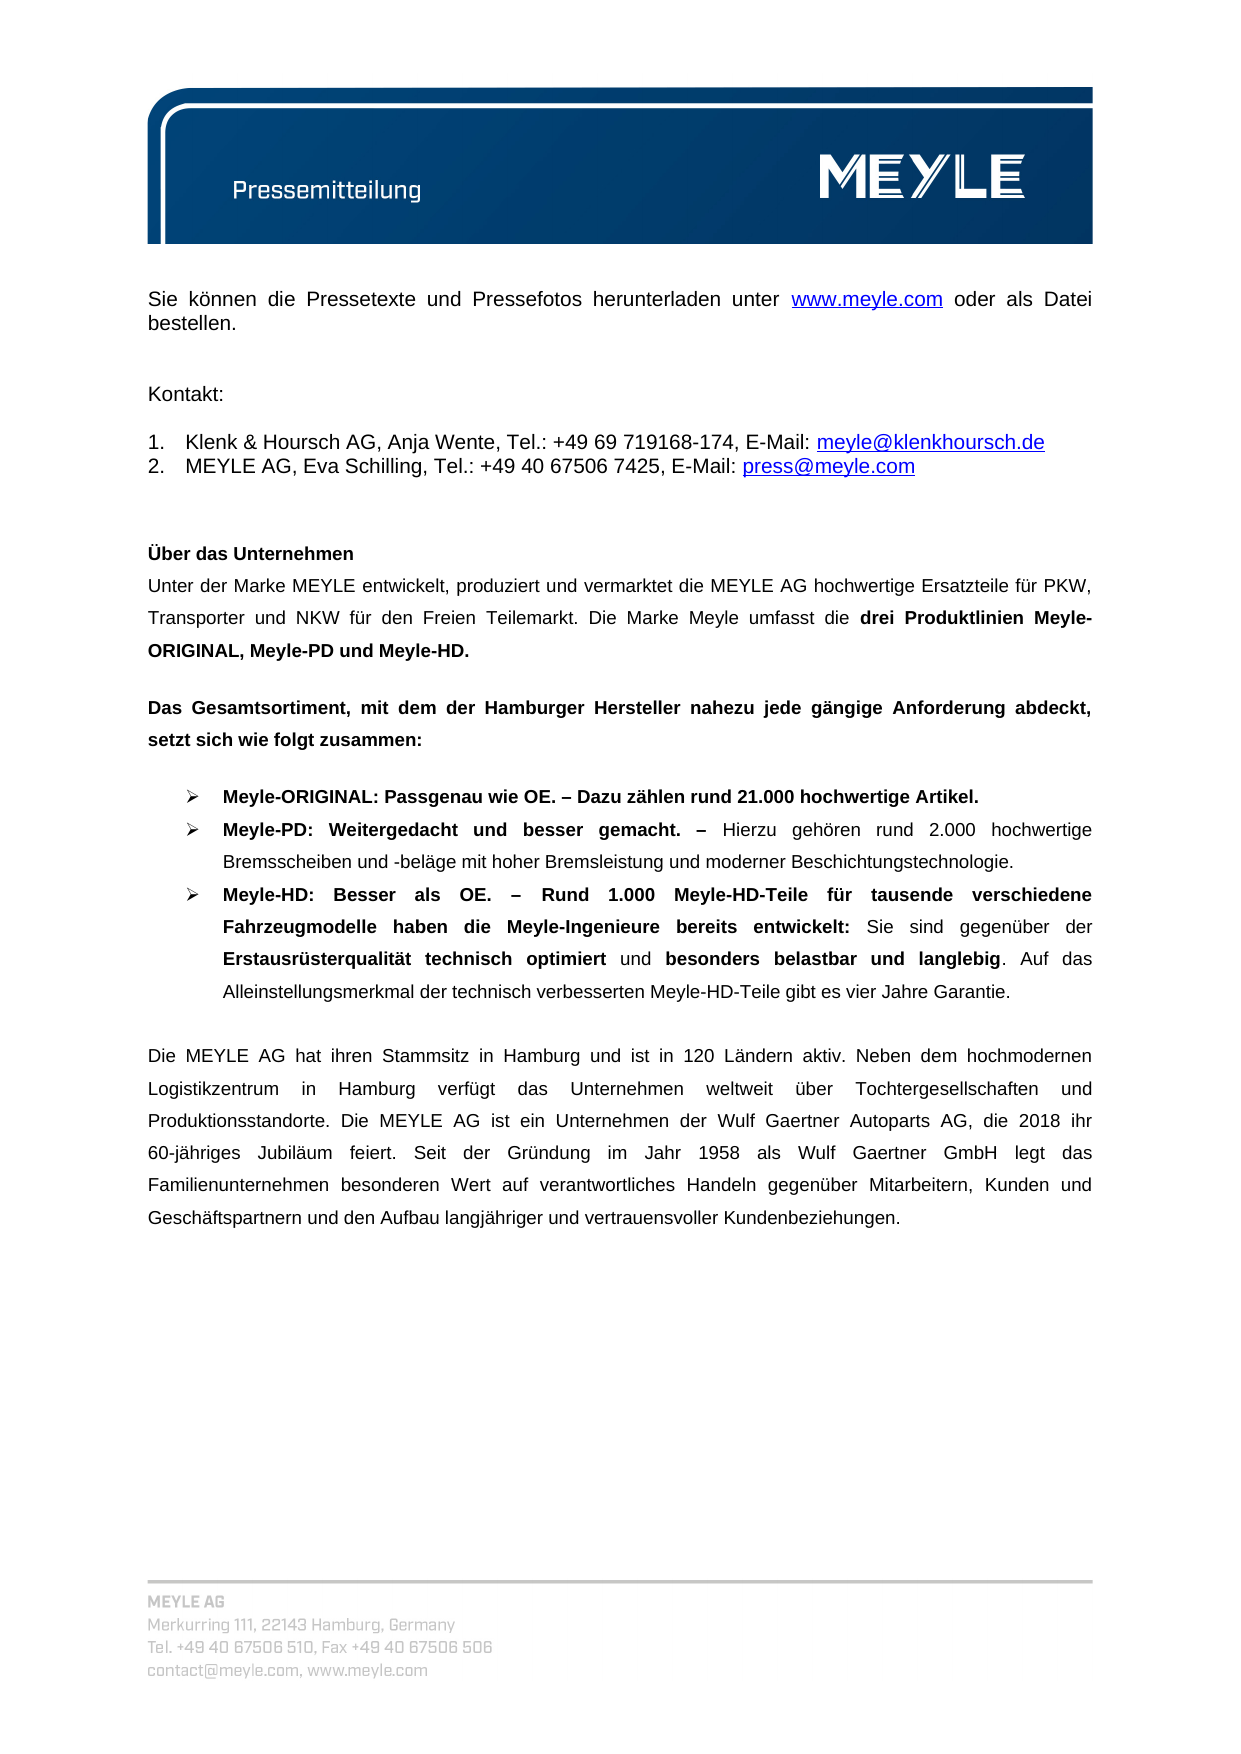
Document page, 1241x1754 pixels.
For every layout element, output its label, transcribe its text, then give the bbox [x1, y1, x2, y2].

text Unter der Marke MEYLE entwickelt, produziert und vermarktet die MEYLE AG hochwertige Ersatzteile für PKW, Transporter und NKW für den Freien Teilemarkt. Die Marke Meyle umfasst die drei Produktlinien Meyle-ORIGINAL, Meyle-PD und Meyle-HD. [148, 575, 1093, 661]
text Die MEYLE AG hat ihren Stammsitz in Hamburg und ist in 120 Ländern aktiv. Neben dem hochmodernen Logistikzentrum in Hamburg verfügt das Unternehmen weltweit über Tochtergesellschaften und Produktionsstandorte. Die MEYLE AG ist ein Unternehmen der Wulf Gaertner Autoparts AG, die 2018 ihr 60-jähriges Jubiläum feiert. Seit der Gründung im Jahr 1958 als Wulf Gaertner GmbH legt das Familienunternehmen besonderen Wert auf verantwortliches Handeln gegenüber Mitarbeitern, Kunden und Geschäftspartnern und den Aufbau langjähriger und vertrauensvoller Kundenbeziehungen. [148, 1045, 1093, 1228]
text Das Gesamtsortiment, mit dem der Hamburger Hersteller nahezu jede gängige Anforderung abdeckt, setzt sich wie folgt zusammen: [148, 697, 1093, 751]
list Klenk & Hoursch AG, Anja Wente, Tel.: +49 69 719168-174, E-Mail: meyle@klenkhoursch.de [148, 430, 1093, 454]
picture [147, 1578, 1093, 1681]
list Meyle-HD: Besser als OE. – Rund 1.000 Meyle-HD-Teile für tausende verschiedene Fahrzeugmodelle haben die Meyle-Ingenieure bereits entwickelt: Sie sind gegenüber der Erstausrüsterqualität technisch optimiert und besonders belastbar und langlebig. Auf das Alleinstellungsmerkmal der technisch verbesserten Meyle-HD-Teile gibt es vier Jahre Garantie. [185, 883, 1093, 1002]
list Meyle-ORIGINAL: Passgenau wie OE. – Dazu zählen rund 21.000 hochwertige Artikel. [185, 786, 1093, 808]
list MEYLE AG, Eva Schilling, Tel.: +49 40 67506 7425, E-Mail: press@meyle.com [148, 454, 1093, 478]
picture [147, 73, 1093, 244]
text Kontakt: [148, 382, 1093, 406]
text Sie können die Pressetexte und Pressefotos herunterladen unter www.meyle.com oder als Datei bestellen. [148, 286, 1093, 334]
list Meyle-PD: Weitergedacht und besser gemacht. – Hierzu gehören rund 2.000 hochwertige Bremsscheiben und -beläge mit hoher Bremsleistung und moderner Beschichtungstechnologie. [185, 819, 1093, 873]
text Über das Unternehmen [148, 543, 1093, 564]
